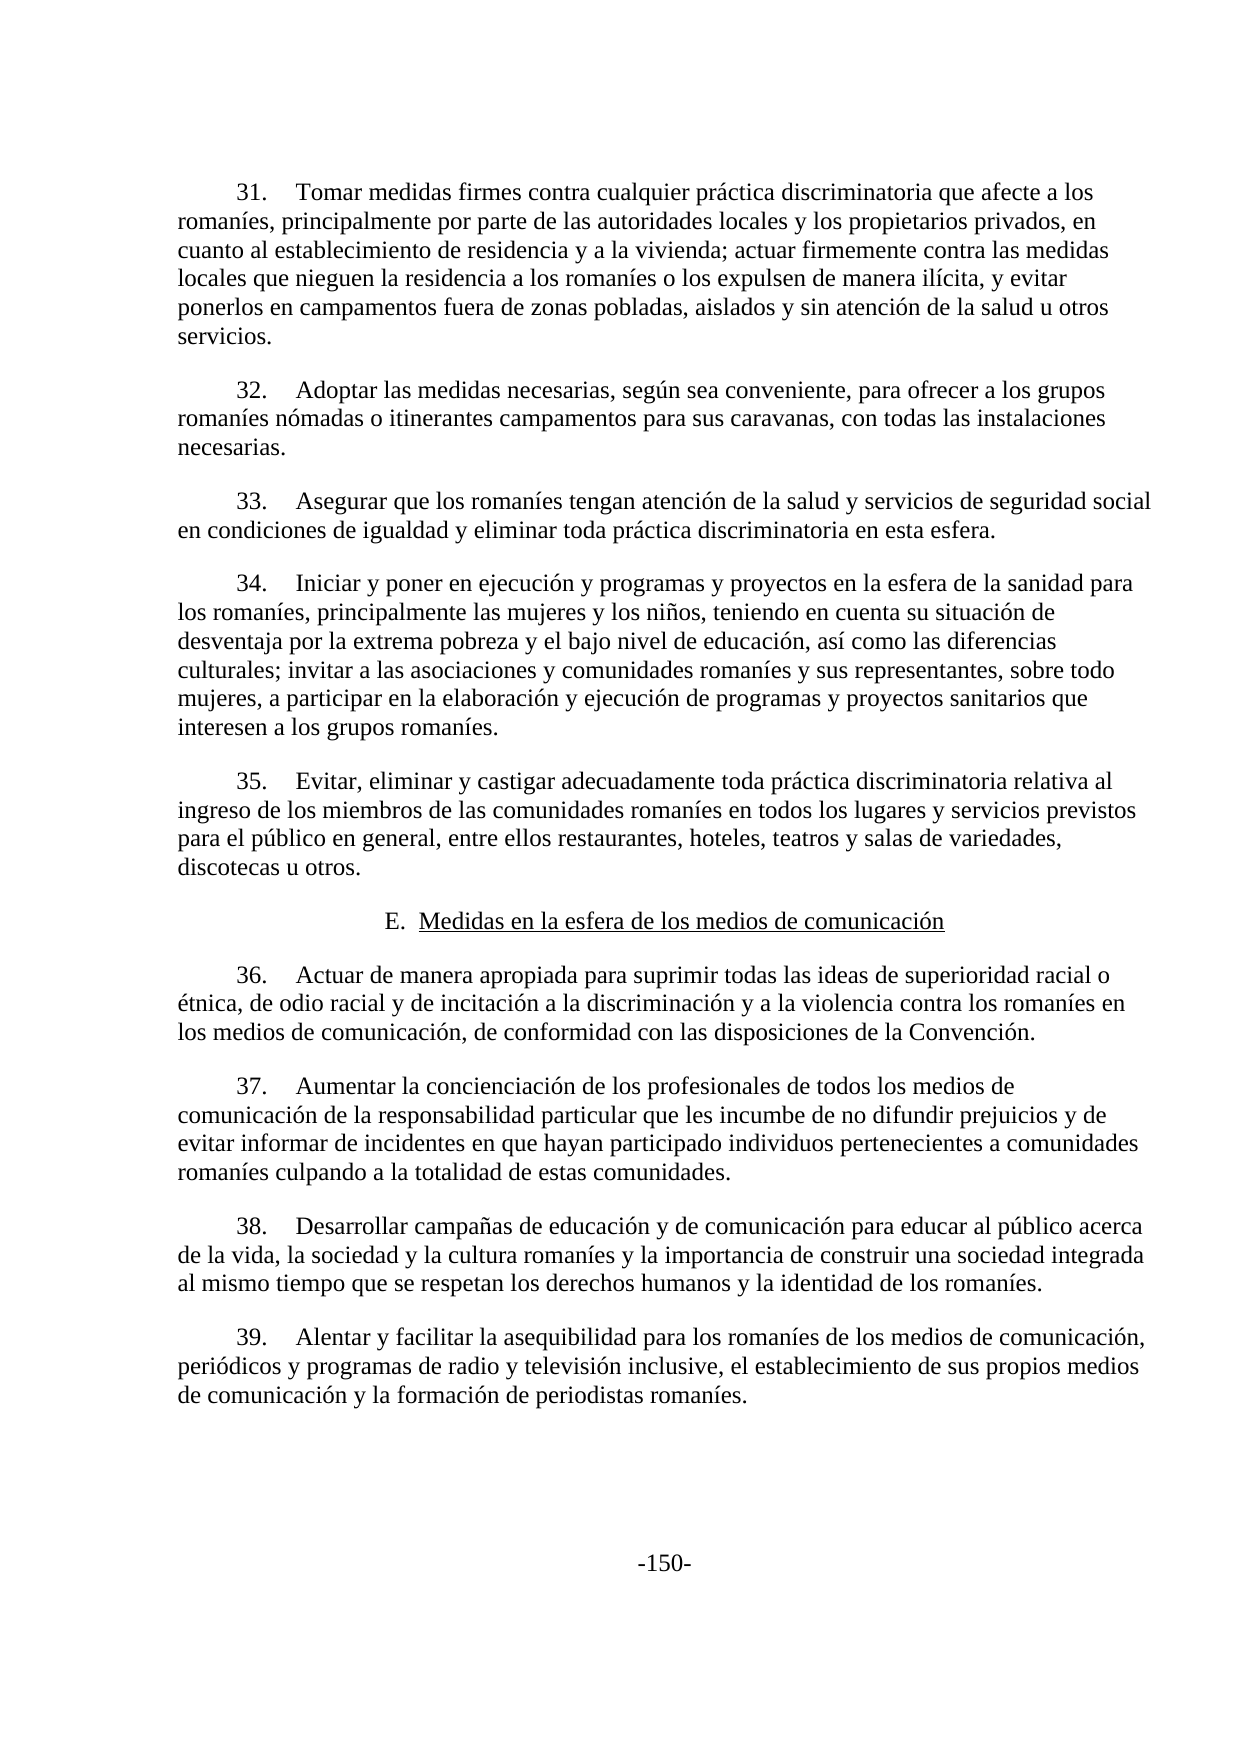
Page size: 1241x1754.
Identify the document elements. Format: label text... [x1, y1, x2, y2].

text 32. Adoptar las medidas necesarias, según sea conveniente, para ofrecer a los grupos romaníes nómadas o itinerantes campamentos para sus caravanas, con todas las instalaciones necesarias. [177, 375, 1152, 461]
text 34. Iniciar y poner en ejecución y programas y proyectos en la esfera de la sanidad para los romaníes, principalmente las mujeres y los niños, teniendo en cuenta su situación de desventaja por la extrema pobreza y el bajo nivel de educación, así como las diferencias culturales; invitar a las asociaciones y comunidades romaníes y sus representantes, sobre todo mujeres, a participar en la elaboración y ejecución de programas y proyectos sanitarios que interesen a los grupos romaníes. [177, 568, 1152, 741]
text 35. Evitar, eliminar y castigar adecuadamente toda práctica discriminatoria relativa al ingreso de los miembros de las comunidades romaníes en todos los lugares y servicios previstos para el público en general, entre ellos restaurantes, hoteles, teatros y salas de variedades, discotecas u otros. [177, 766, 1152, 881]
text 39. Alentar y facilitar la asequibilidad para los romaníes de los medios de comunicación, periódicos y programas de radio y televisión inclusive, el establecimiento de sus propios medios de comunicación y la formación de periodistas romaníes. [177, 1322, 1152, 1408]
text 36. Actuar de manera apropiada para suprimir todas las ideas de superioridad racial o étnica, de odio racial y de incitación a la discriminación y a la violencia contra los romaníes en los medios de comunicación, de conformidad con las disposiciones de la Convención. [177, 960, 1152, 1046]
text E. Medidas en la esfera de los medios de comunicación [177, 906, 1152, 935]
text 33. Asegurar que los romaníes tengan atención de la salud y servicios de seguridad social en condiciones de igualdad y eliminar toda práctica discriminatoria en esta esfera. [177, 486, 1152, 543]
text 38. Desarrollar campañas de educación y de comunicación para educar al público acerca de la vida, la sociedad y la cultura romaníes y la importancia de construir una sociedad integrada al mismo tiempo que se respetan los derechos humanos y la identidad de los romaníes. [177, 1211, 1152, 1297]
text 37. Aumentar la concienciación de los profesionales de todos los medios de comunicación de la responsabilidad particular que les incumbe de no difundir prejuicios y de evitar informar de incidentes en que hayan participado individuos pertenecientes a comunidades romaníes culpando a la totalidad de estas comunidades. [177, 1071, 1152, 1186]
text 31. Tomar medidas firmes contra cualquier práctica discriminatoria que afecte a los romaníes, principalmente por parte de las autoridades locales y los propietarios privados, en cuanto al establecimiento de residencia y a la vivienda; actuar firmemente contra las medidas locales que nieguen la residencia a los romaníes o los expulsen de manera ilícita, y evitar ponerlos en campamentos fuera de zonas pobladas, aislados y sin atención de la salud u otros servicios. [177, 177, 1152, 350]
